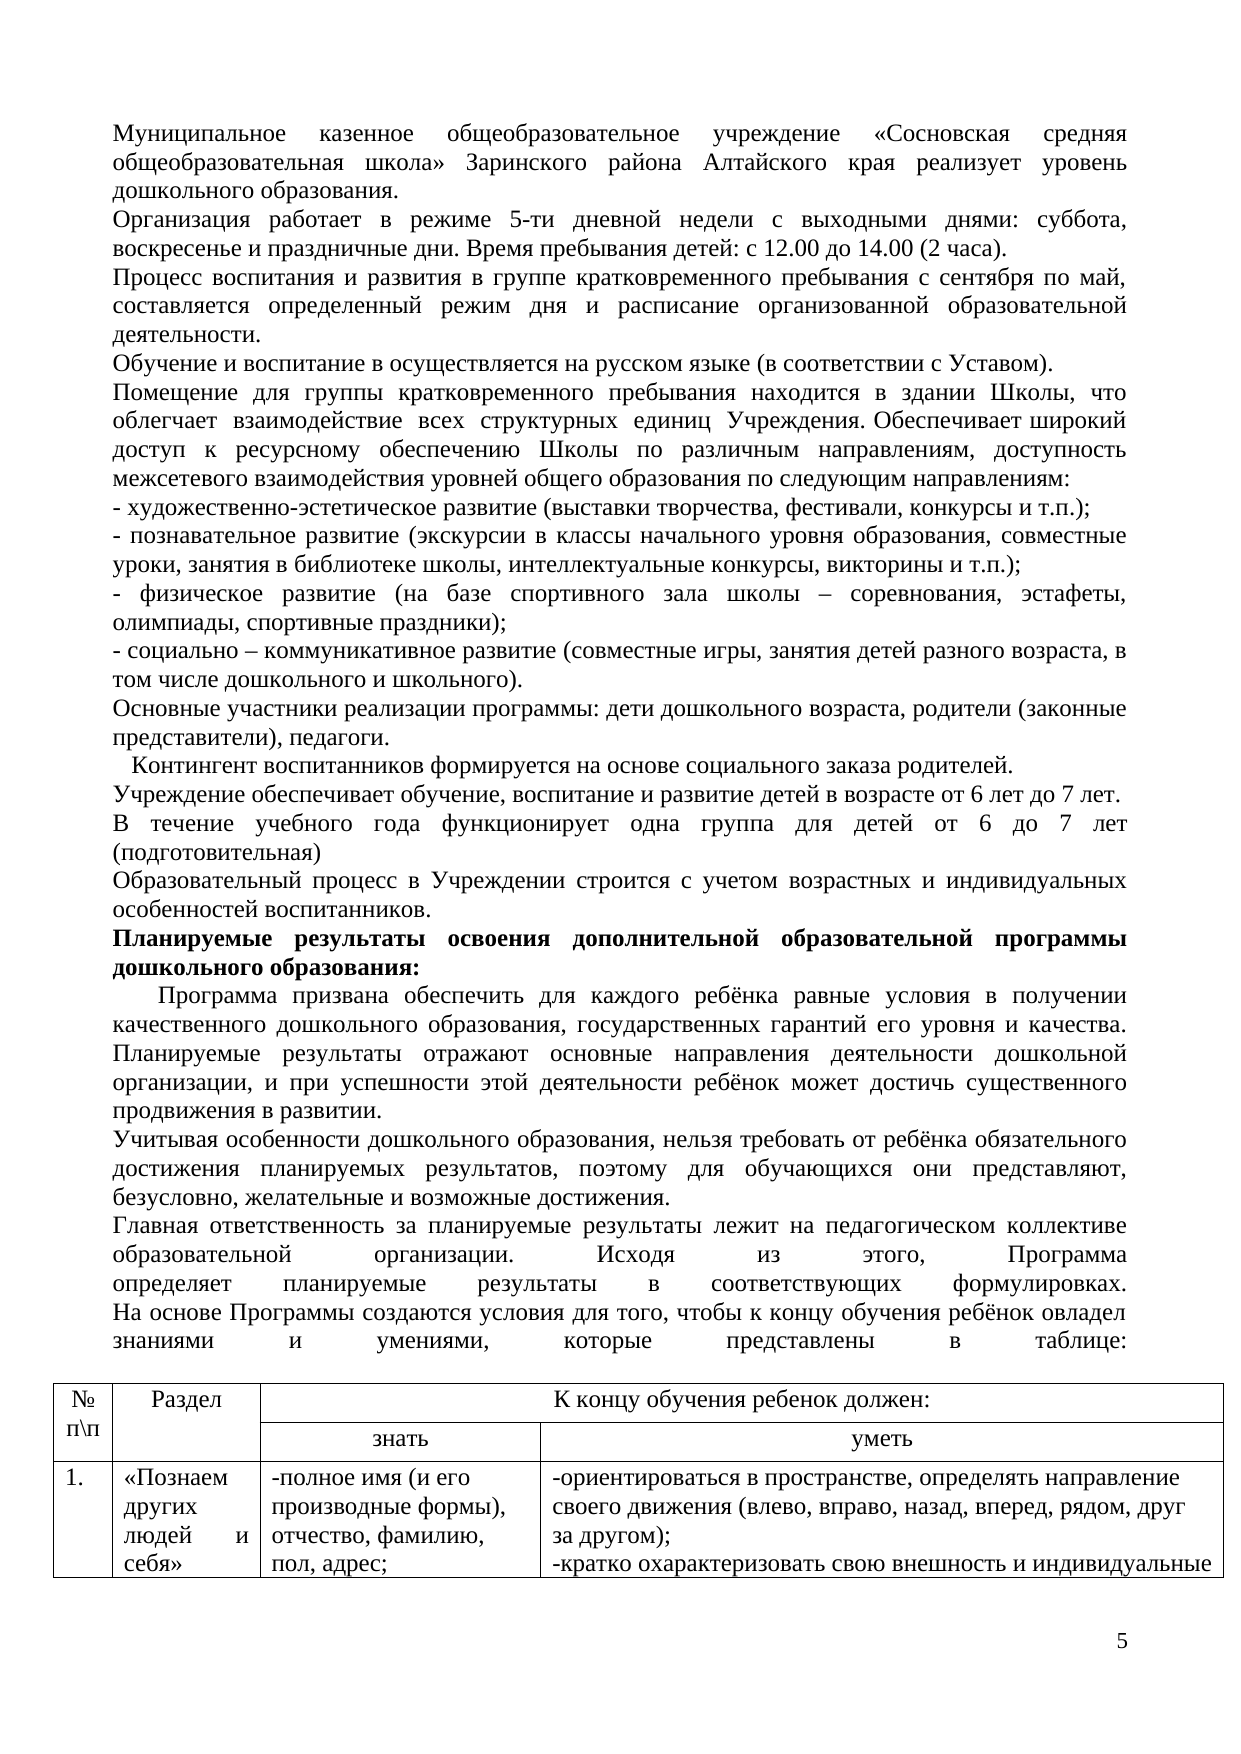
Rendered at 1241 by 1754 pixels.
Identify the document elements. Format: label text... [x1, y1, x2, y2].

text Обучение и воспитание в осуществляется на русском языке (в соответствии с Уставом). [112, 348, 1128, 377]
table_header №п\п [54, 1384, 112, 1461]
table_cell уметь [541, 1423, 1223, 1461]
text Контингент воспитанников формируется на основе социального заказа родителей. [112, 751, 1128, 779]
table_header К концу обучения ребенок должен: [261, 1384, 1223, 1422]
text Основные участники реализации программы: дети дошкольного возраста, родители (законные представители), педагоги. [112, 693, 1128, 751]
text Планируемые результаты освоения дополнительной образовательной программы дошкольного образования: [112, 923, 1128, 981]
table_cell знать [261, 1423, 540, 1461]
table_header Раздел [113, 1384, 260, 1461]
text Организация работает в режиме 5-ти дневной недели с выходными днями: суббота, воскресенье и праздничные дни. Время пребывания детей: с 12.00 до 14.00 (2 часа). [112, 204, 1128, 262]
text Процесс воспитания и развития в группе кратковременного пребывания с сентября по май, составляется определенный режим дня и расписание организованной образовательной деятельности. [112, 262, 1128, 348]
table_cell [113, 1462, 260, 1577]
text Учреждение обеспечивает обучение, воспитание и развитие детей в возрасте от 6 лет до 7 лет. [112, 779, 1128, 808]
text - познавательное развитие (экскурсии в классы начального уровня образования, совместные уроки, занятия в библиотеке школы, интеллектуальные конкурсы, викторины и т.п.); [112, 521, 1128, 578]
table_cell 1. [54, 1462, 112, 1577]
text Учитывая особенности дошкольного образования, нельзя требовать от ребёнка обязательного достижения планируемых результатов, поэтому для обучающихся они представляют, безусловно, желательные и возможные достижения. [112, 1124, 1128, 1211]
text Образовательный процесс в Учреждении строится с учетом возрастных и индивидуальных особенностей воспитанников. [112, 866, 1128, 923]
text В течение учебного года функционирует одна группа для детей от 6 до 7 лет (подготовительная) [112, 808, 1128, 866]
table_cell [261, 1462, 540, 1577]
text Муниципальное казенное общеобразовательное учреждение «Сосновская средняя общеобразовательная школа» Заринского района Алтайского края реализует уровень дошкольного образования. [112, 118, 1128, 204]
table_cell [541, 1462, 1223, 1577]
text Главная ответственность за планируемые результаты лежит на педагогическом коллективе образовательной организации. Исходя из этого, Программа определяет планируемые результаты в соответствующих формулировках. На основе Программы создаются условия для того, чтобы к концу обучения ребёнок овладел знаниями и умениями, которые представлены в таблице: [112, 1211, 1128, 1383]
text - физическое развитие (на базе спортивного зала школы – соревнования, эстафеты, олимпиады, спортивные праздники); [112, 578, 1128, 636]
text - социально – коммуникативное развитие (совместные игры, занятия детей разного возраста, в том числе дошкольного и школьного). [112, 636, 1128, 693]
text Помещение для группы кратковременного пребывания находится в здании Школы, что облегчает взаимодействие всех структурных единиц Учреждения. Обеспечивает широкий доступ к ресурсному обеспечению Школы по различным направлениям, доступность межсетевого взаимодействия уровней общего образования по следующим направлениям: [112, 377, 1128, 492]
text Программа призвана обеспечить для каждого ребёнка равные условия в получении качественного дошкольного образования, государственных гарантий его уровня и качества. Планируемые результаты отражают основные направления деятельности дошкольной организации, и при успешности этой деятельности ребёнок может достичь существенного продвижения в развитии. [112, 981, 1128, 1124]
text - художественно-эстетическое развитие (выставки творчества, фестивали, конкурсы и т.п.); [112, 492, 1128, 521]
